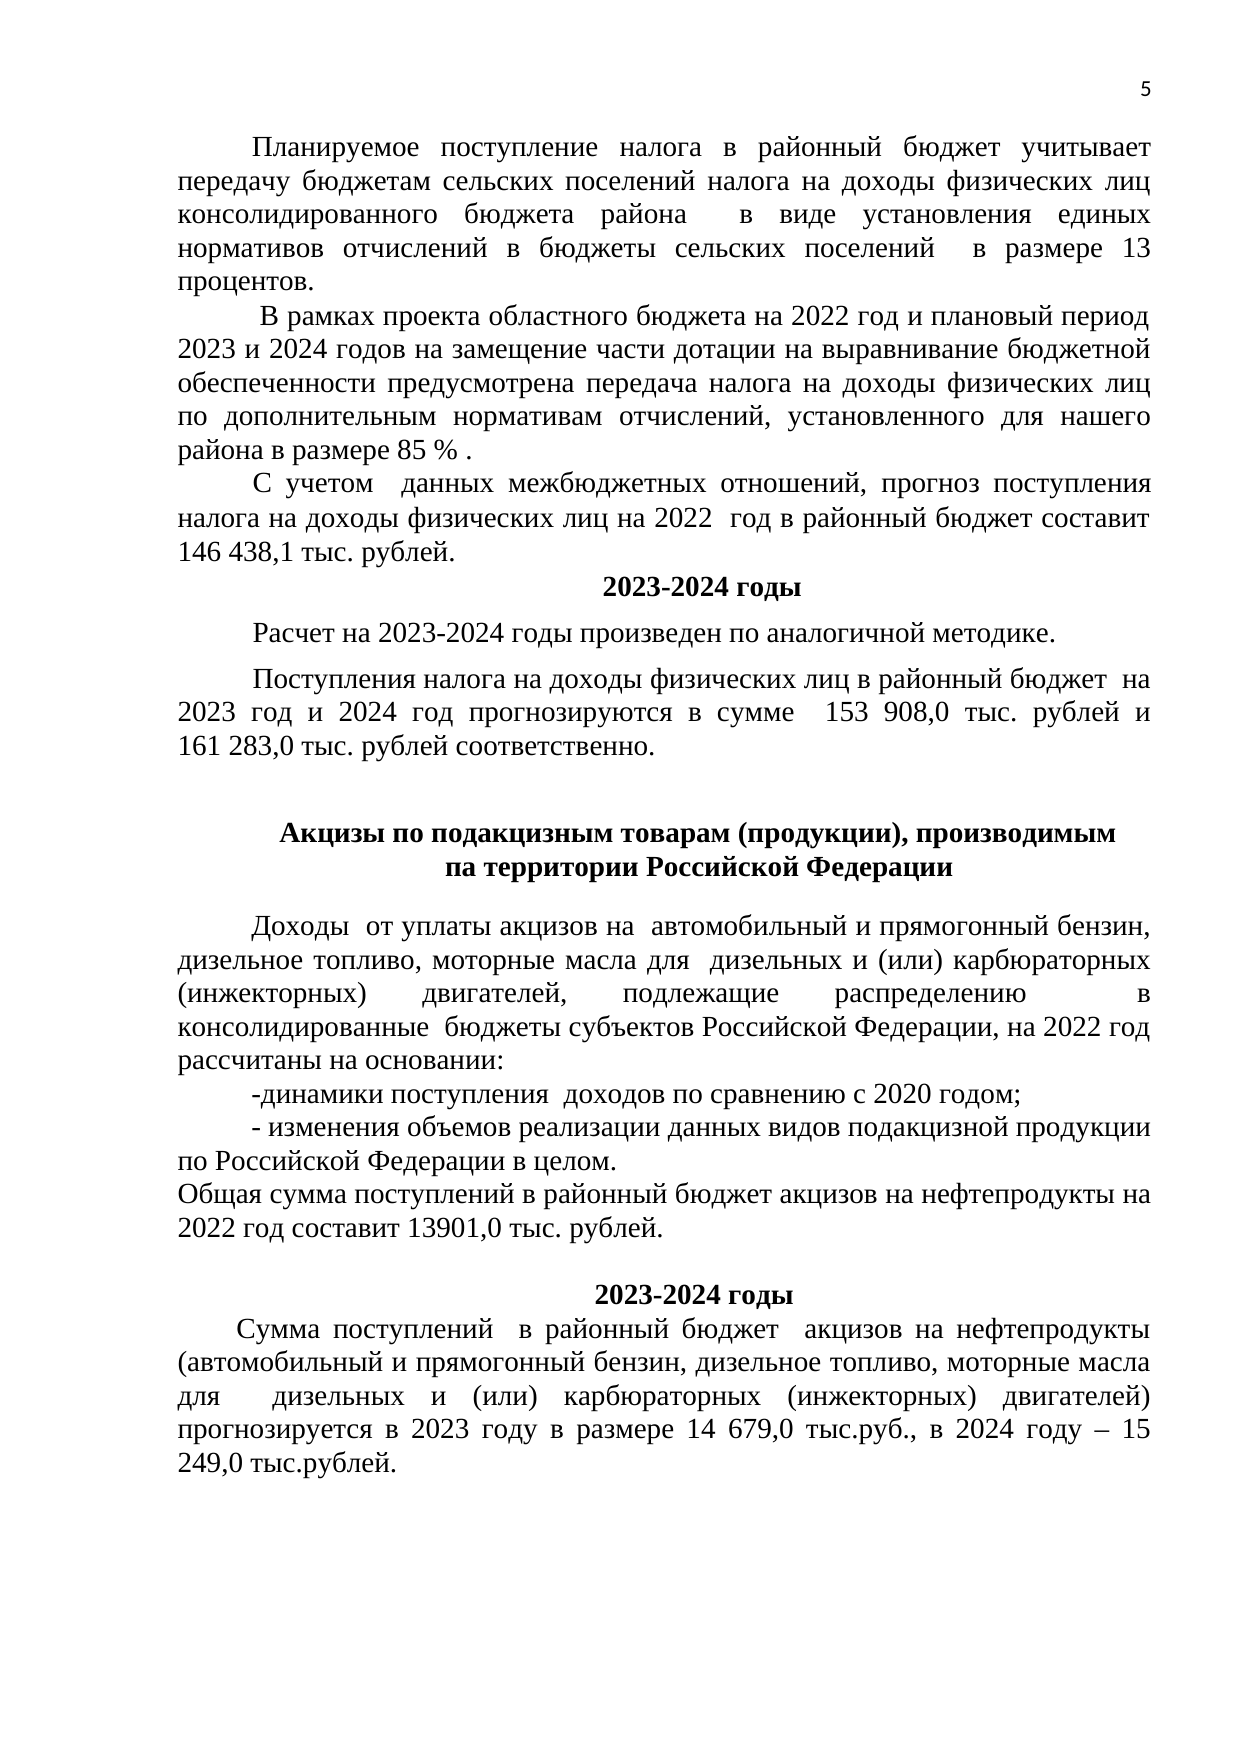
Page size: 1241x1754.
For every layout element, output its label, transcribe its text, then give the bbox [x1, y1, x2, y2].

text -динамики поступления доходов по сравнению с 2020 годом; [177, 1076, 1152, 1109]
text - изменения объемов реализации данных видов подакцизной продукции по Российской Федерации в целом. [177, 1109, 1152, 1177]
text 2023-2024 годы [177, 1277, 1152, 1311]
text С учетом данных межбюджетных отношений, прогноз поступления налога на доходы физических лиц на 2022 год в районный бюджет составит 146 438,1 тыс. рублей. [177, 465, 1152, 569]
text Поступления налога на доходы физических лиц в районный бюджет на 2023 год и 2024 год прогнозируются в сумме 153 908,0 тыс. рублей и 161 283,0 тыс. рублей соответственно. [177, 661, 1152, 761]
text Общая сумма поступлений в районный бюджет акцизов на нефтепродукты на 2022 год составит 13901,0 тыс. рублей. [177, 1177, 1152, 1244]
title В рамках проекта областного бюджета на 2022 год и плановый период 2023 и 2024 годов на замещение части дотации на выравнивание бюджетной обеспеченности предусмотрена передача налога на доходы физических лиц по дополнительным нормативам отчислений, установленного для нашего района в размере 85 % . [177, 298, 1152, 465]
text Расчет на 2023-2024 годы произведен по аналогичной методике. [177, 615, 1152, 648]
text Планируемое поступление налога в районный бюджет учитывает передачу бюджетам сельских поселений налога на доходы физических лиц консолидированного бюджета района в виде установления единых нормативов отчислений в бюджеты сельских поселений в размере 13 процентов. [177, 130, 1152, 298]
text 2023-2024 годы [177, 569, 1152, 602]
text Акцизы по подакцизным товарам (продукции), производимым па территории Российской Федерации [279, 815, 1152, 883]
text Доходы от уплаты акцизов на автомобильный и прямогонный бензин, дизельное топливо, моторные масла для дизельных и (или) карбюраторных (инжекторных) двигателей, подлежащие распределению в консолидированные бюджеты субъектов Российской Федерации, на 2022 год рассчитаны на основании: [177, 908, 1152, 1076]
text Сумма поступлений в районный бюджет акцизов на нефтепродукты (автомобильный и прямогонный бензин, дизельное топливо, моторные масла для дизельных и (или) карбюраторных (инжекторных) двигателей) прогнозируется в 2023 году в размере 14 679,0 тыс.руб., в 2024 году – 15 249,0 тыс.рублей. [177, 1311, 1152, 1478]
